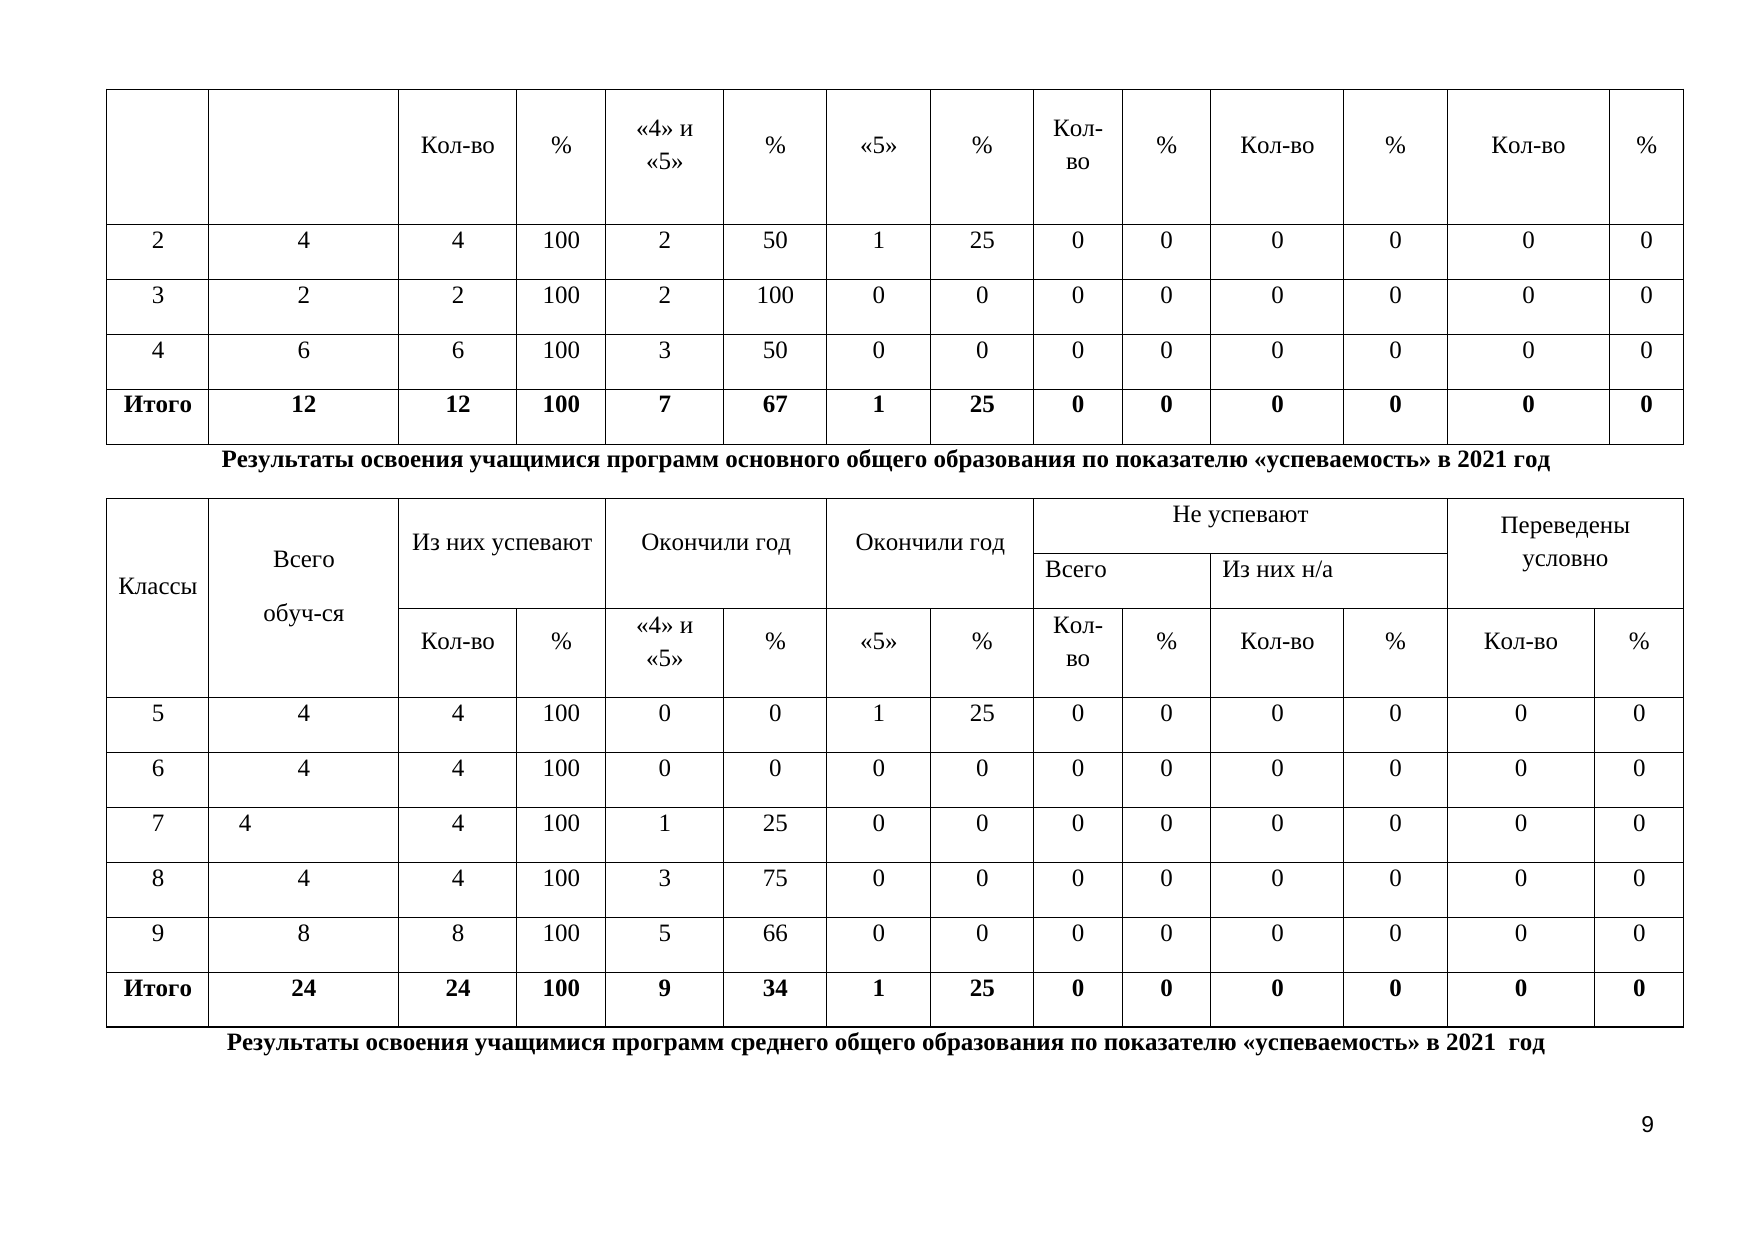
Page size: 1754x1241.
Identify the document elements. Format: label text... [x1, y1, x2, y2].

table_cell 0 [1595, 973, 1683, 1026]
table_cell 0 [1123, 225, 1210, 279]
table_cell 100 [517, 808, 605, 862]
table_cell Итого [107, 973, 208, 1026]
table_cell 6 [399, 335, 516, 388]
table_cell 0 [827, 753, 930, 807]
table_cell 0 [1344, 973, 1447, 1026]
table_cell 1 [606, 808, 723, 862]
table_cell Кол-во [1211, 90, 1343, 224]
table_cell 100 [517, 863, 605, 917]
table_cell 0 [1211, 863, 1343, 917]
table_cell 25 [931, 698, 1033, 752]
table_cell 50 [724, 335, 826, 388]
table_cell Кол-во [399, 90, 516, 224]
table_cell 0 [1448, 863, 1594, 917]
table_cell 0 [1595, 863, 1683, 917]
table_cell 4 [399, 808, 516, 862]
table_cell 4 [399, 225, 516, 279]
table_header Не успевают [1034, 499, 1447, 553]
table_cell 1 [827, 698, 930, 752]
table_cell % [517, 90, 605, 224]
table_cell % [1610, 90, 1683, 224]
table_cell % [517, 609, 605, 697]
table_cell 0 [1034, 280, 1122, 334]
table_cell 100 [517, 335, 605, 388]
table_cell 0 [1211, 335, 1343, 388]
table_cell 2 [209, 280, 398, 334]
table_cell 0 [1211, 973, 1343, 1026]
table_cell 0 [1211, 753, 1343, 807]
table_cell 100 [517, 698, 605, 752]
table_cell 0 [1123, 973, 1210, 1026]
table_cell % [1344, 609, 1447, 697]
table_cell 4 [399, 863, 516, 917]
table_cell 8 [107, 863, 208, 917]
table_cell % [724, 90, 826, 224]
table_cell % [1344, 90, 1447, 224]
table_cell 0 [1034, 863, 1122, 917]
table_cell 4 [209, 225, 398, 279]
table_cell 24 [209, 973, 398, 1026]
table_cell 0 [1448, 335, 1609, 388]
table_cell 0 [1034, 753, 1122, 807]
table_cell 0 [1344, 225, 1447, 279]
table_cell 0 [931, 280, 1033, 334]
table_cell 9 [107, 918, 208, 972]
table_cell 4 [107, 335, 208, 388]
table_cell 0 [1034, 808, 1122, 862]
table_header Окончили год [606, 499, 826, 608]
table_cell 66 [724, 918, 826, 972]
table_cell 0 [1034, 973, 1122, 1026]
table_cell Кол-во [1448, 609, 1594, 697]
table_cell Кол-во [1448, 90, 1609, 224]
table_header Всего обуч-ся [209, 499, 398, 697]
table_cell 0 [606, 698, 723, 752]
table_cell % [1123, 90, 1210, 224]
table_cell «5» [827, 609, 930, 697]
table_cell 0 [1448, 280, 1609, 334]
table_cell Кол-во [1211, 609, 1343, 697]
table_cell 25 [724, 808, 826, 862]
table_cell 0 [1123, 335, 1210, 388]
table_cell 67 [724, 390, 826, 443]
table_cell 25 [931, 225, 1033, 279]
table_cell 100 [724, 280, 826, 334]
table_cell 4 [209, 863, 398, 917]
table_cell 8 [399, 918, 516, 972]
table_cell Итого [107, 390, 208, 443]
table_cell 0 [1610, 225, 1683, 279]
table_cell 2 [107, 225, 208, 279]
table_cell 5 [107, 698, 208, 752]
table_cell 3 [606, 863, 723, 917]
table_cell 2 [606, 225, 723, 279]
table_cell 0 [1448, 753, 1594, 807]
table_cell 0 [1448, 973, 1594, 1026]
table_cell 0 [827, 808, 930, 862]
table_cell 0 [931, 863, 1033, 917]
table_cell 0 [1448, 225, 1609, 279]
table_cell 0 [1448, 390, 1609, 443]
table_cell 0 [1595, 808, 1683, 862]
table_cell 8 [209, 918, 398, 972]
table_cell 9 [606, 973, 723, 1026]
table_cell 0 [724, 753, 826, 807]
table_cell 0 [1034, 918, 1122, 972]
table_cell Кол-во [1034, 609, 1122, 697]
table_cell 0 [931, 808, 1033, 862]
table_cell 0 [1595, 918, 1683, 972]
table_cell 24 [399, 973, 516, 1026]
table_cell 4 [209, 808, 398, 862]
table_cell 5 [606, 918, 723, 972]
table_cell 0 [1034, 698, 1122, 752]
table_cell 0 [1344, 335, 1447, 388]
table_cell 0 [827, 335, 930, 388]
table_cell 0 [1344, 863, 1447, 917]
table_cell 0 [827, 280, 930, 334]
table_cell 50 [724, 225, 826, 279]
table_cell 4 [209, 753, 398, 807]
table_cell 0 [1610, 280, 1683, 334]
table_header Классы [107, 499, 208, 697]
table_cell 1 [827, 973, 930, 1026]
table_cell 0 [1211, 280, 1343, 334]
table_cell 2 [606, 280, 723, 334]
table_cell 0 [1123, 753, 1210, 807]
table_cell 25 [931, 973, 1033, 1026]
table_cell 75 [724, 863, 826, 917]
table_cell % [1595, 609, 1683, 697]
table_cell 0 [1211, 390, 1343, 443]
table_cell 7 [107, 808, 208, 862]
table_cell 0 [931, 753, 1033, 807]
table_cell 3 [107, 280, 208, 334]
table_cell 0 [1448, 698, 1594, 752]
table_cell 0 [1123, 280, 1210, 334]
table_cell 100 [517, 225, 605, 279]
table_cell 0 [1211, 225, 1343, 279]
table_cell 0 [1344, 280, 1447, 334]
table_cell 4 [209, 698, 398, 752]
table_cell % [931, 90, 1033, 224]
table_cell 1 [827, 225, 930, 279]
table_cell 0 [827, 863, 930, 917]
table_cell 0 [827, 918, 930, 972]
table_cell 0 [1595, 753, 1683, 807]
table_cell «5» [827, 90, 930, 224]
table_cell 0 [1610, 390, 1683, 443]
table_cell % [724, 609, 826, 697]
table_cell 0 [724, 698, 826, 752]
table_cell 0 [606, 753, 723, 807]
table_cell 0 [1344, 808, 1447, 862]
table_cell 0 [1123, 808, 1210, 862]
table_cell 0 [1610, 335, 1683, 388]
table_cell 0 [1123, 698, 1210, 752]
table_cell 0 [1123, 918, 1210, 972]
table_cell 0 [1211, 698, 1343, 752]
table_cell 0 [931, 335, 1033, 388]
table_cell Кол-во [1034, 90, 1122, 224]
table_cell 0 [1034, 225, 1122, 279]
table_cell 4 [399, 753, 516, 807]
table_cell 100 [517, 973, 605, 1026]
table_cell 12 [399, 390, 516, 443]
table_cell 1 [827, 390, 930, 443]
table_cell 100 [517, 280, 605, 334]
table_cell 0 [1344, 918, 1447, 972]
table_cell 0 [931, 918, 1033, 972]
table_cell Из них н/а [1211, 554, 1447, 608]
table_cell 25 [931, 390, 1033, 443]
table_cell 0 [1344, 390, 1447, 443]
table_cell 4 [399, 698, 516, 752]
table_cell 0 [1344, 753, 1447, 807]
table_cell 0 [1123, 390, 1210, 443]
table_cell 0 [1211, 918, 1343, 972]
table_cell % [1123, 609, 1210, 697]
table_header Из них успевают [399, 499, 605, 608]
table_cell 12 [209, 390, 398, 443]
table_cell Всего [1034, 554, 1210, 608]
table_cell 0 [1034, 390, 1122, 443]
table_cell 100 [517, 390, 605, 443]
table_cell Кол-во [399, 609, 516, 697]
table_cell 3 [606, 335, 723, 388]
table_cell 0 [1034, 335, 1122, 388]
table_header Переведены условно [1448, 499, 1683, 608]
table_cell 0 [1344, 698, 1447, 752]
table_cell «4» и «5» [606, 90, 723, 224]
table_cell 0 [1123, 863, 1210, 917]
table_cell 6 [209, 335, 398, 388]
table_cell 100 [517, 753, 605, 807]
table_cell 100 [517, 918, 605, 972]
table_cell 34 [724, 973, 826, 1026]
table_cell 7 [606, 390, 723, 443]
table_cell 2 [399, 280, 516, 334]
table_cell 0 [1211, 808, 1343, 862]
table_cell 0 [1448, 808, 1594, 862]
table_cell % [931, 609, 1033, 697]
text Результаты освоения учащимися программ среднего общего образования по показателю «успеваемость» в 2021 год [118, 1028, 1654, 1056]
table_cell «4» и «5» [606, 609, 723, 697]
table_cell 0 [1595, 698, 1683, 752]
table_cell 0 [1448, 918, 1594, 972]
table_cell 6 [107, 753, 208, 807]
table_header Окончили год [827, 499, 1033, 608]
text Результаты освоения учащимися программ основного общего образования по показателю «успеваемость» в 2021 год [118, 445, 1654, 473]
